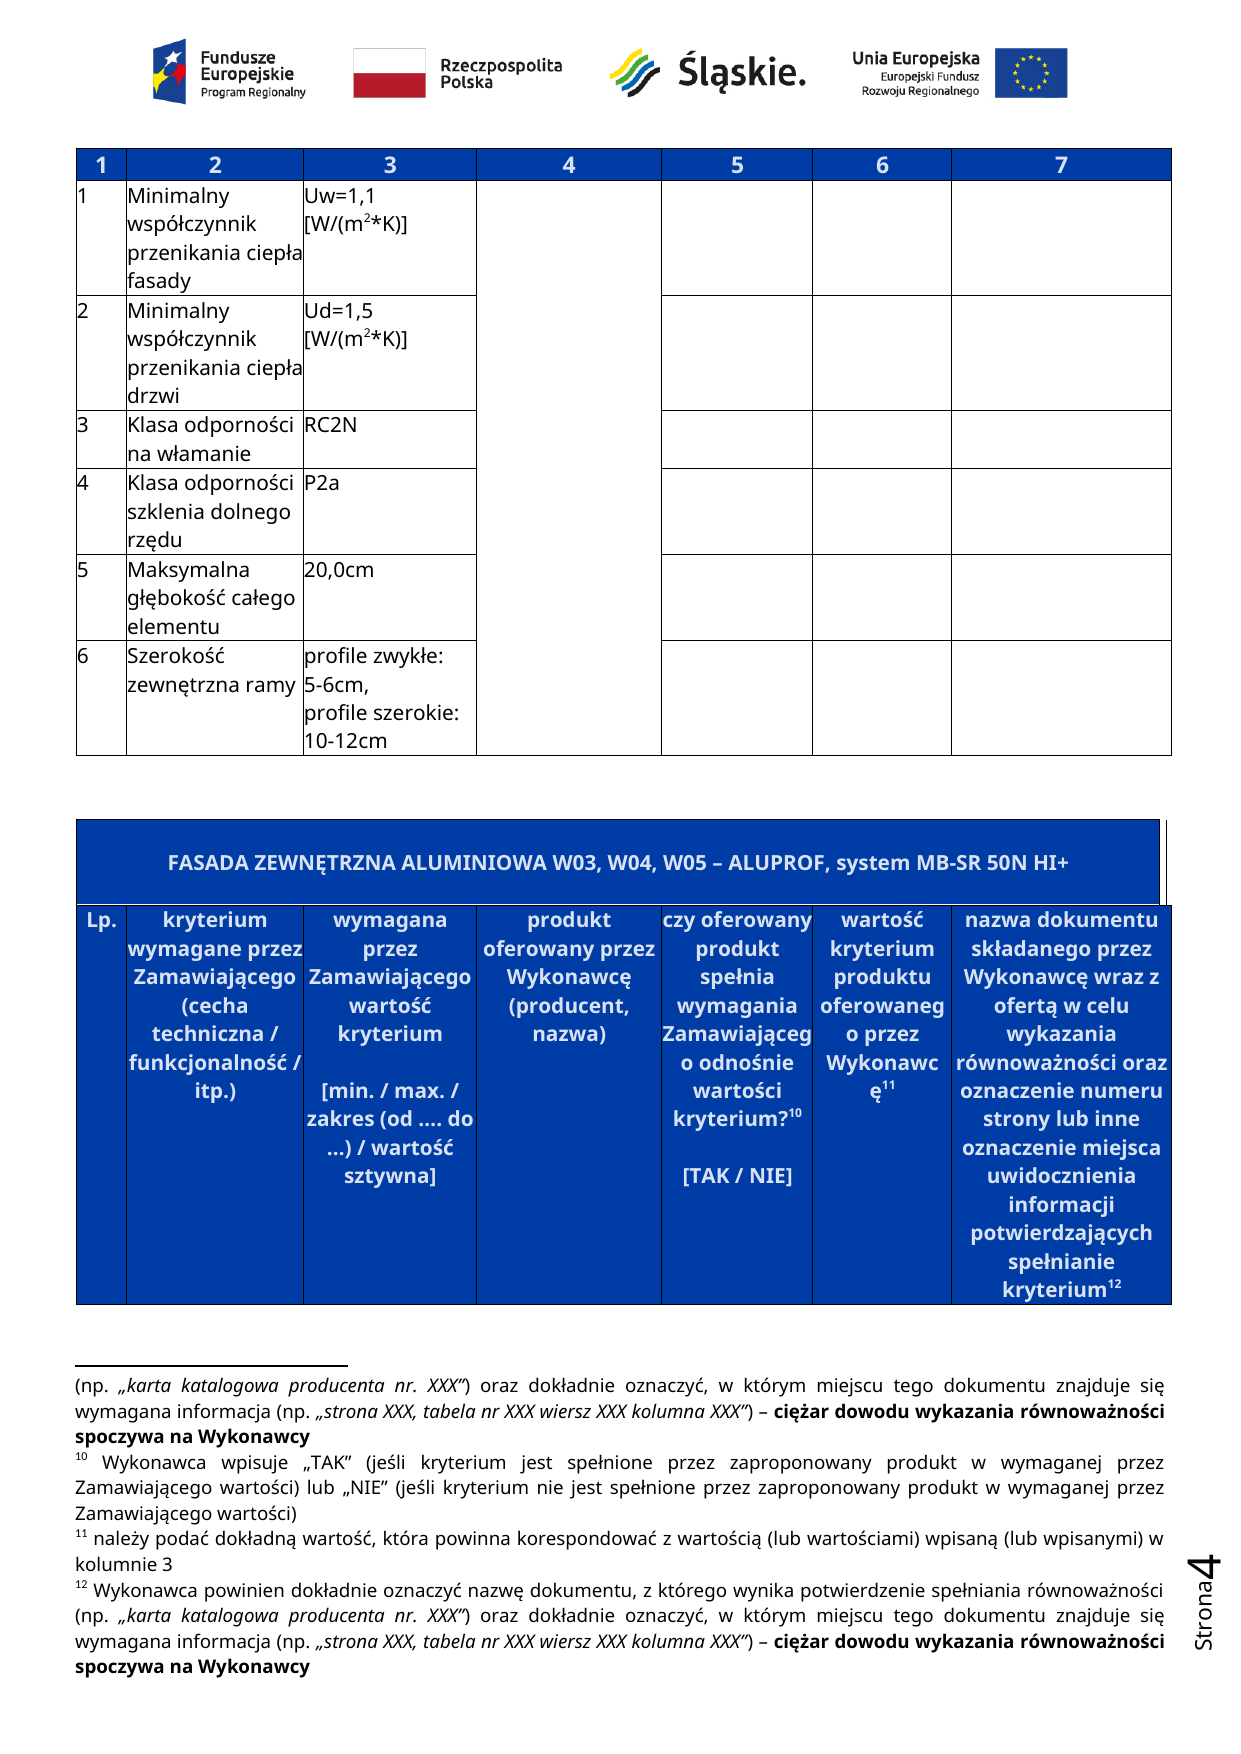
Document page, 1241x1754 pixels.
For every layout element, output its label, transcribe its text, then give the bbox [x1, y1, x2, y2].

table_cell 1 [77, 181, 126, 295]
table_cell 6 [813, 149, 951, 180]
table_cell Klasa odporności na włamanie [127, 411, 303, 467]
table_cell profile zwykłe: 5-6cm, profile szerokie: 10-12cm [304, 641, 476, 755]
table_cell czy oferowany produkt spełnia wymagania Zamawiającego odnośnie wartości kryterium? [TAK / NIE] [662, 906, 812, 1304]
table_cell [813, 296, 951, 409]
table_cell kryterium wymagane przez Zamawiającego (cecha techniczna / funkcjonalność / itp.) [127, 906, 303, 1304]
table_cell [662, 641, 812, 755]
table_cell Ud=1,5 [W/(m2*K)] [304, 296, 476, 409]
table_cell 2 [77, 296, 126, 409]
picture [137, 22, 1083, 119]
table_cell wartość kryterium produktu oferowanego przez Wykonawcę [813, 906, 951, 1304]
table_cell Maksymalna głębokość całego elementu [127, 555, 303, 640]
table_cell nazwa dokumentu składanego przez Wykonawcę wraz z ofertą w celu wykazania równoważności oraz oznaczenie numeru strony lub inne oznaczenie miejsca uwidocznienia informacji potwierdzających spełnianie kryterium [952, 906, 1171, 1304]
table_cell 3 [304, 149, 476, 180]
table_cell [662, 181, 812, 295]
table_cell [662, 296, 812, 409]
table_cell [813, 181, 951, 295]
table_header FASADA ZEWNĘTRZNA ALUMINIOWA W03, W04, W05 – ALUPROF, system MB-SR 50N HI+ [77, 820, 1159, 904]
table_cell 6 [77, 641, 126, 755]
table_cell [662, 411, 812, 467]
table_cell 5 [77, 555, 126, 640]
table_cell P2a [304, 469, 476, 554]
table_cell 4 [77, 469, 126, 554]
table_header [1160, 819, 1166, 904]
table_cell Minimalny współczynnik przenikania ciepła drzwi [127, 296, 303, 409]
table_cell RC2N [304, 411, 476, 467]
table_cell Szerokość zewnętrzna ramy [127, 641, 303, 755]
table_cell Uw=1,1 [W/(m2*K)] [304, 181, 476, 295]
table_cell [952, 296, 1171, 409]
table_cell 2 [127, 149, 303, 180]
table_cell [813, 555, 951, 640]
table_cell Klasa odporności szklenia dolnego rzędu [127, 469, 303, 554]
table_cell produkt oferowany przez Wykonawcę (producent, nazwa) [477, 906, 661, 1304]
table_cell 4 [477, 149, 661, 180]
table_cell [952, 181, 1171, 295]
table_cell wymagana przez Zamawiającego wartość kryterium [min. / max. / zakres (od …. do …) / wartość sztywna] [304, 906, 476, 1304]
table_cell [662, 555, 812, 640]
table_cell 20,0cm [304, 555, 476, 640]
table_cell [952, 555, 1171, 640]
table_cell [477, 181, 661, 755]
table_cell 3 [77, 411, 126, 467]
table_cell [952, 469, 1171, 554]
table_cell 7 [952, 149, 1171, 180]
table_cell [813, 411, 951, 467]
table_cell 1 [77, 149, 126, 180]
table_cell 5 [662, 149, 812, 180]
table_cell [662, 469, 812, 554]
table_cell Lp. [77, 906, 126, 1304]
table_cell Minimalny współczynnik przenikania ciepła fasady [127, 181, 303, 295]
table_cell [952, 641, 1171, 755]
table_cell [952, 411, 1171, 467]
table_cell [813, 469, 951, 554]
table_cell [813, 641, 951, 755]
